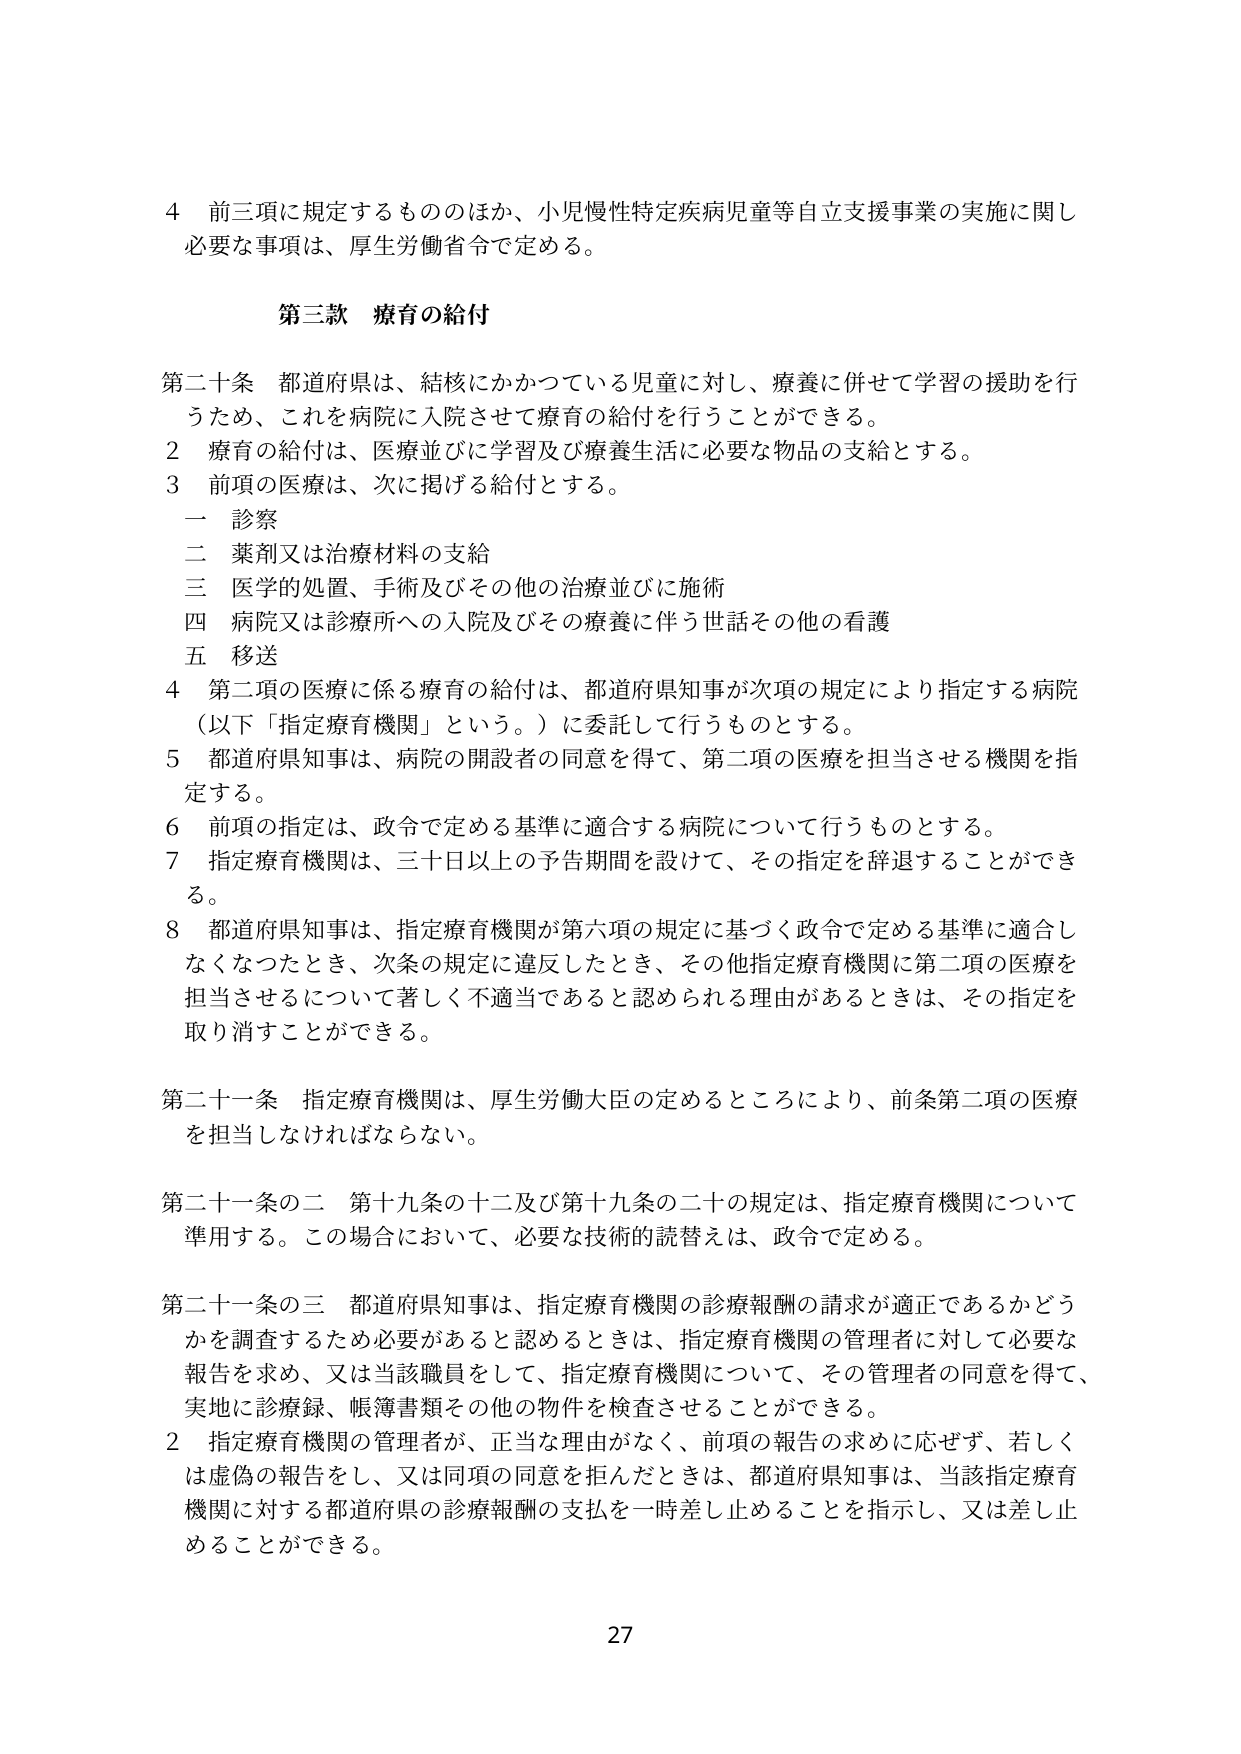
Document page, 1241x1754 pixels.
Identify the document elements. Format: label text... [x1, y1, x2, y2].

text ２ 療育の給付は、医療並びに学習及び療養生活に必要な物品の支給とする。 [161, 433, 1079, 467]
text ６ 前項の指定は、政令で定める基準に適合する病院について行うものとする。 [161, 809, 1079, 843]
text 第三款 療育の給付 [276, 296, 1079, 330]
text ８ 都道府県知事は、指定療育機関が第六項の規定に基づく政令で定める基準に適合しなくなつたとき、次条の規定に違反したとき、その他指定療育機関に第二項の医療を担当させるについて著しく不適当であると認められる理由があるときは、その指定を取り消すことができる。 [161, 911, 1079, 1048]
text ５ 都道府県知事は、病院の開設者の同意を得て、第二項の医療を担当させる機関を指定する。 [161, 740, 1079, 809]
text 一 診察 [184, 501, 1079, 535]
text 五 移送 [184, 638, 1079, 672]
text ３ 前項の医療は、次に掲げる給付とする。 [161, 467, 1079, 501]
text ２ 指定療育機関の管理者が、正当な理由がなく、前項の報告の求めに応ぜず、若しくは虚偽の報告をし、又は同項の同意を拒んだときは、都道府県知事は、当該指定療育機関に対する都道府県の診療報酬の支払を一時差し止めることを指示し、又は差し止めることができる。 [161, 1424, 1079, 1560]
text ４ 前三項に規定するもののほか、小児慢性特定疾病児童等自立支援事業の実施に関し必要な事項は、厚生労働省令で定める。 [161, 194, 1079, 262]
text 第二十条 都道府県は、結核にかかつている児童に対し、療養に併せて学習の援助を行うため、これを病院に入院させて療育の給付を行うことができる。 [161, 364, 1079, 433]
text 第二十一条の三 都道府県知事は、指定療育機関の診療報酬の請求が適正であるかどうかを調査するため必要があると認めるときは、指定療育機関の管理者に対して必要な報告を求め、又は当該職員をして、指定療育機関について、その管理者の同意を得て、実地に診療録、帳簿書類その他の物件を検査させることができる。 [161, 1287, 1079, 1424]
text ７ 指定療育機関は、三十日以上の予告期間を設けて、その指定を辞退することができる。 [161, 843, 1079, 911]
text 二 薬剤又は治療材料の支給 [184, 535, 1079, 569]
text 四 病院又は診療所への入院及びその療養に伴う世話その他の看護 [184, 604, 1079, 638]
text 三 医学的処置、手術及びその他の治療並びに施術 [184, 569, 1079, 604]
text ４ 第二項の医療に係る療育の給付は、都道府県知事が次項の規定により指定する病院（以下「指定療育機関」という。）に委託して行うものとする。 [161, 672, 1079, 740]
text 第二十一条の二 第十九条の十二及び第十九条の二十の規定は、指定療育機関について準用する。この場合において、必要な技術的読替えは、政令で定める。 [161, 1184, 1079, 1253]
text 第二十一条 指定療育機関は、厚生労働大臣の定めるところにより、前条第二項の医療を担当しなければならない。 [161, 1082, 1079, 1150]
